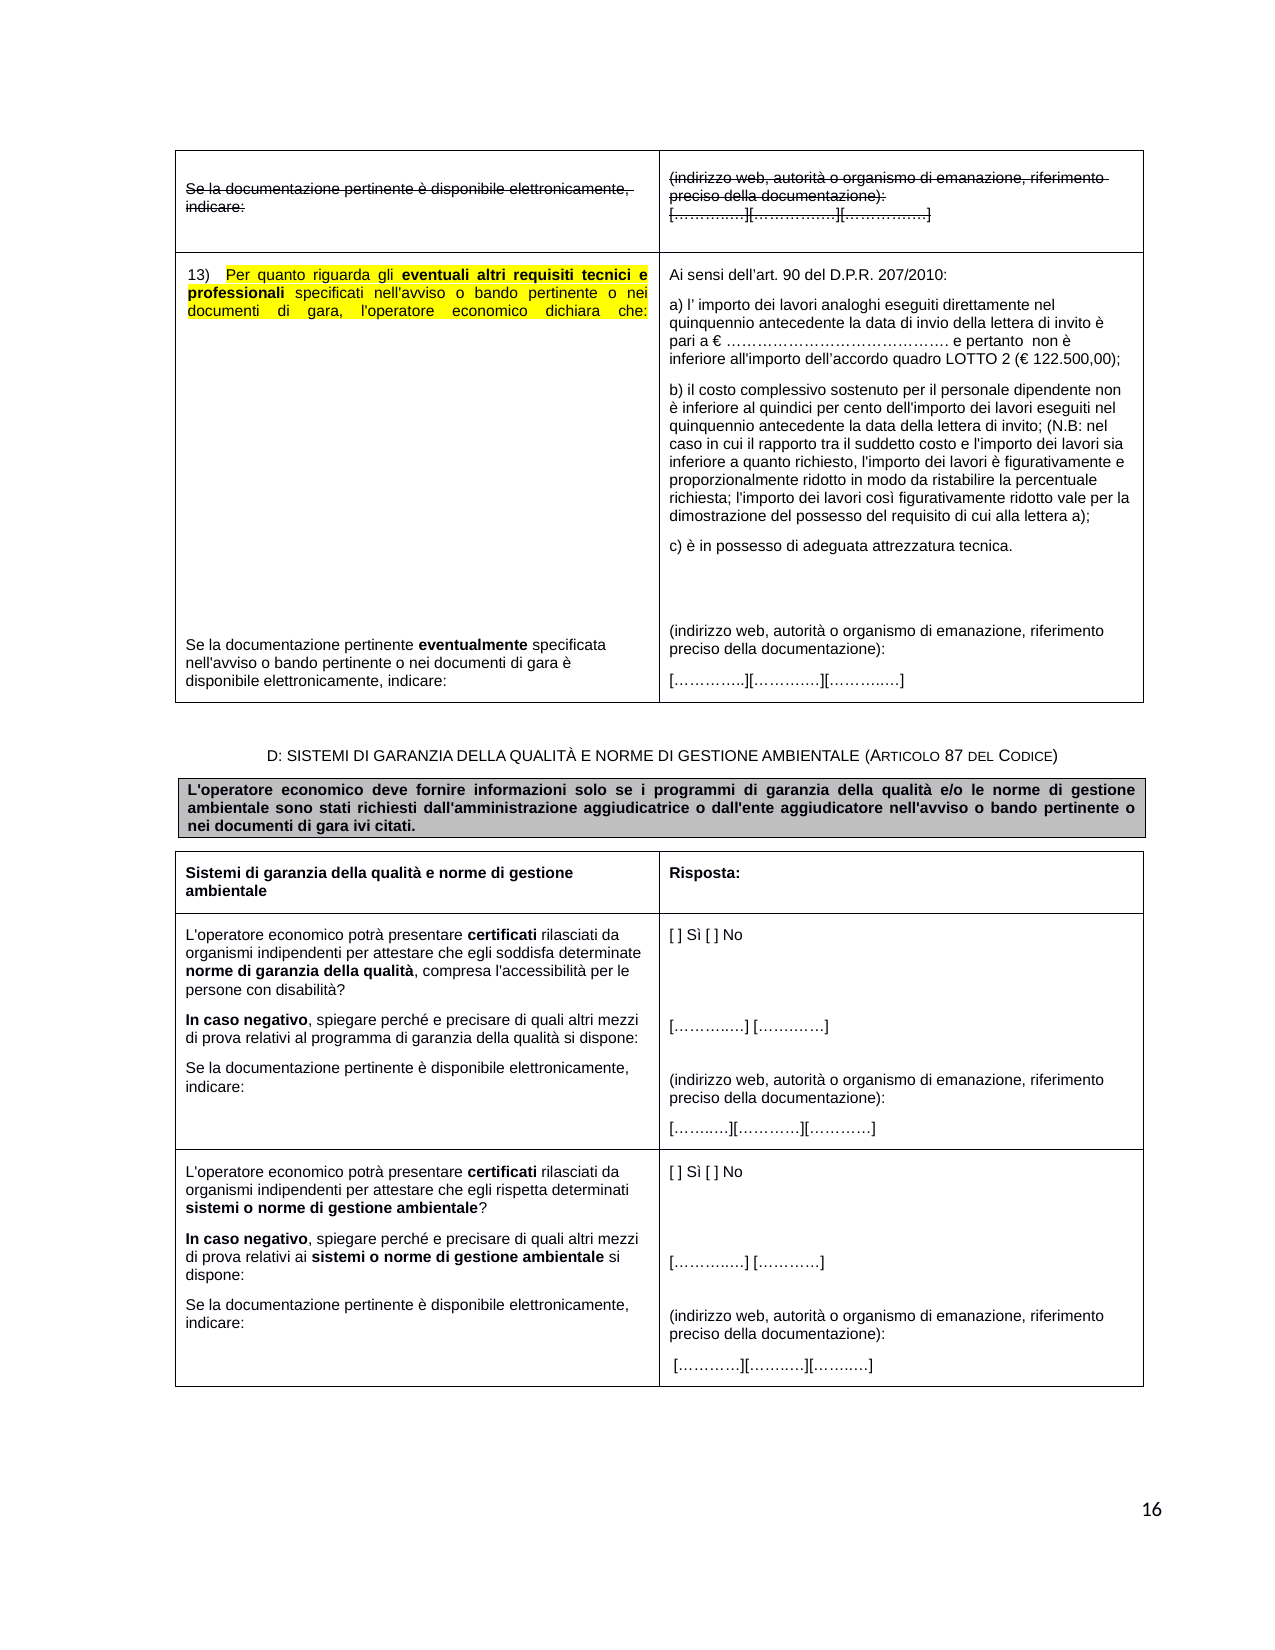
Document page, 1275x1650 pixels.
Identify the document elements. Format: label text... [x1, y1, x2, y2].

table_cell L'operatore economico potrà presentare certificati rilasciati da organismi indipendenti per attestare che egli soddisfa determinate norme di garanzia della qualità, compresa l'accessibilità per le persone con disabilità? In caso negativo, spiegare perché e precisare di quali altri mezzi di prova relativi al programma di garanzia della qualità si dispone: Se la documentazione pertinente è disponibile elettronicamente, indicare: [176, 914, 659, 1149]
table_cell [176, 151, 659, 252]
table_cell [ ] Sì [ ] No [………..…] […………] (indirizzo web, autorità o organismo di emanazione, riferimento preciso della documentazione): […………][……..…][……..…] [660, 1150, 1143, 1386]
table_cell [660, 151, 1143, 252]
text L'operatore economico deve fornire informazioni solo se i programmi di garanzia della qualità e/o le norme di gestione ambientale sono stati richiesti dall'amministrazione aggiudicatrice o dall'ente aggiudicatore nell'avviso o bando pertinente o nei documenti di gara ivi citati. [179, 779, 1145, 837]
table_header Sistemi di garanzia della qualità e norme di gestione ambientale [176, 852, 659, 913]
table_header Risposta: [660, 852, 1143, 913]
title D: SISTEMI di garanzia della qualità e norme di gestione ambientale (Articolo 87 del Codice) [187, 746, 1137, 765]
table_cell [ ] Sì [ ] No [………..…] […….……] (indirizzo web, autorità o organismo di emanazione, riferimento preciso della documentazione): [……..…][…………][…………] [660, 914, 1143, 1149]
table_cell Ai sensi dell’art. 90 del D.P.R. 207/2010: a) l’ importo dei lavori analoghi eseguiti direttamente nel quinquennio antecedente la data di invio della lettera di invito è pari a € ……………………………………. e pertanto non è inferiore all'importo dell’accordo quadro LOTTO 2 (€ 122.500,00); b) il costo complessivo sostenuto per il personale dipendente non è inferiore al quindici per cento dell'importo dei lavori eseguiti nel quinquennio antecedente la data della lettera di invito; (N.B: nel caso in cui il rapporto tra il suddetto costo e l'importo dei lavori sia inferiore a quanto richiesto, l'importo dei lavori è figurativamente e proporzionalmente ridotto in modo da ristabilire la percentuale richiesta; l'importo dei lavori così figurativamente ridotto vale per la dimostrazione del possesso del requisito di cui alla lettera a); c) è in possesso di adeguata attrezzatura tecnica. (indirizzo web, autorità o organismo di emanazione, riferimento preciso della documentazione): […………..][……….…][………..…] [660, 253, 1143, 702]
table_cell L'operatore economico potrà presentare certificati rilasciati da organismi indipendenti per attestare che egli rispetta determinati sistemi o norme di gestione ambientale? In caso negativo, spiegare perché e precisare di quali altri mezzi di prova relativi ai sistemi o norme di gestione ambientale si dispone: Se la documentazione pertinente è disponibile elettronicamente, indicare: [176, 1150, 659, 1386]
table_cell 13) Per quanto riguarda gli eventuali altri requisiti tecnici e professionali specificati nell'avviso o bando pertinente o nei documenti di gara, l'operatore economico dichiara che: Se la documentazione pertinente eventualmente specificata nell'avviso o bando pertinente o nei documenti di gara è disponibile elettronicamente, indicare: [176, 253, 659, 702]
